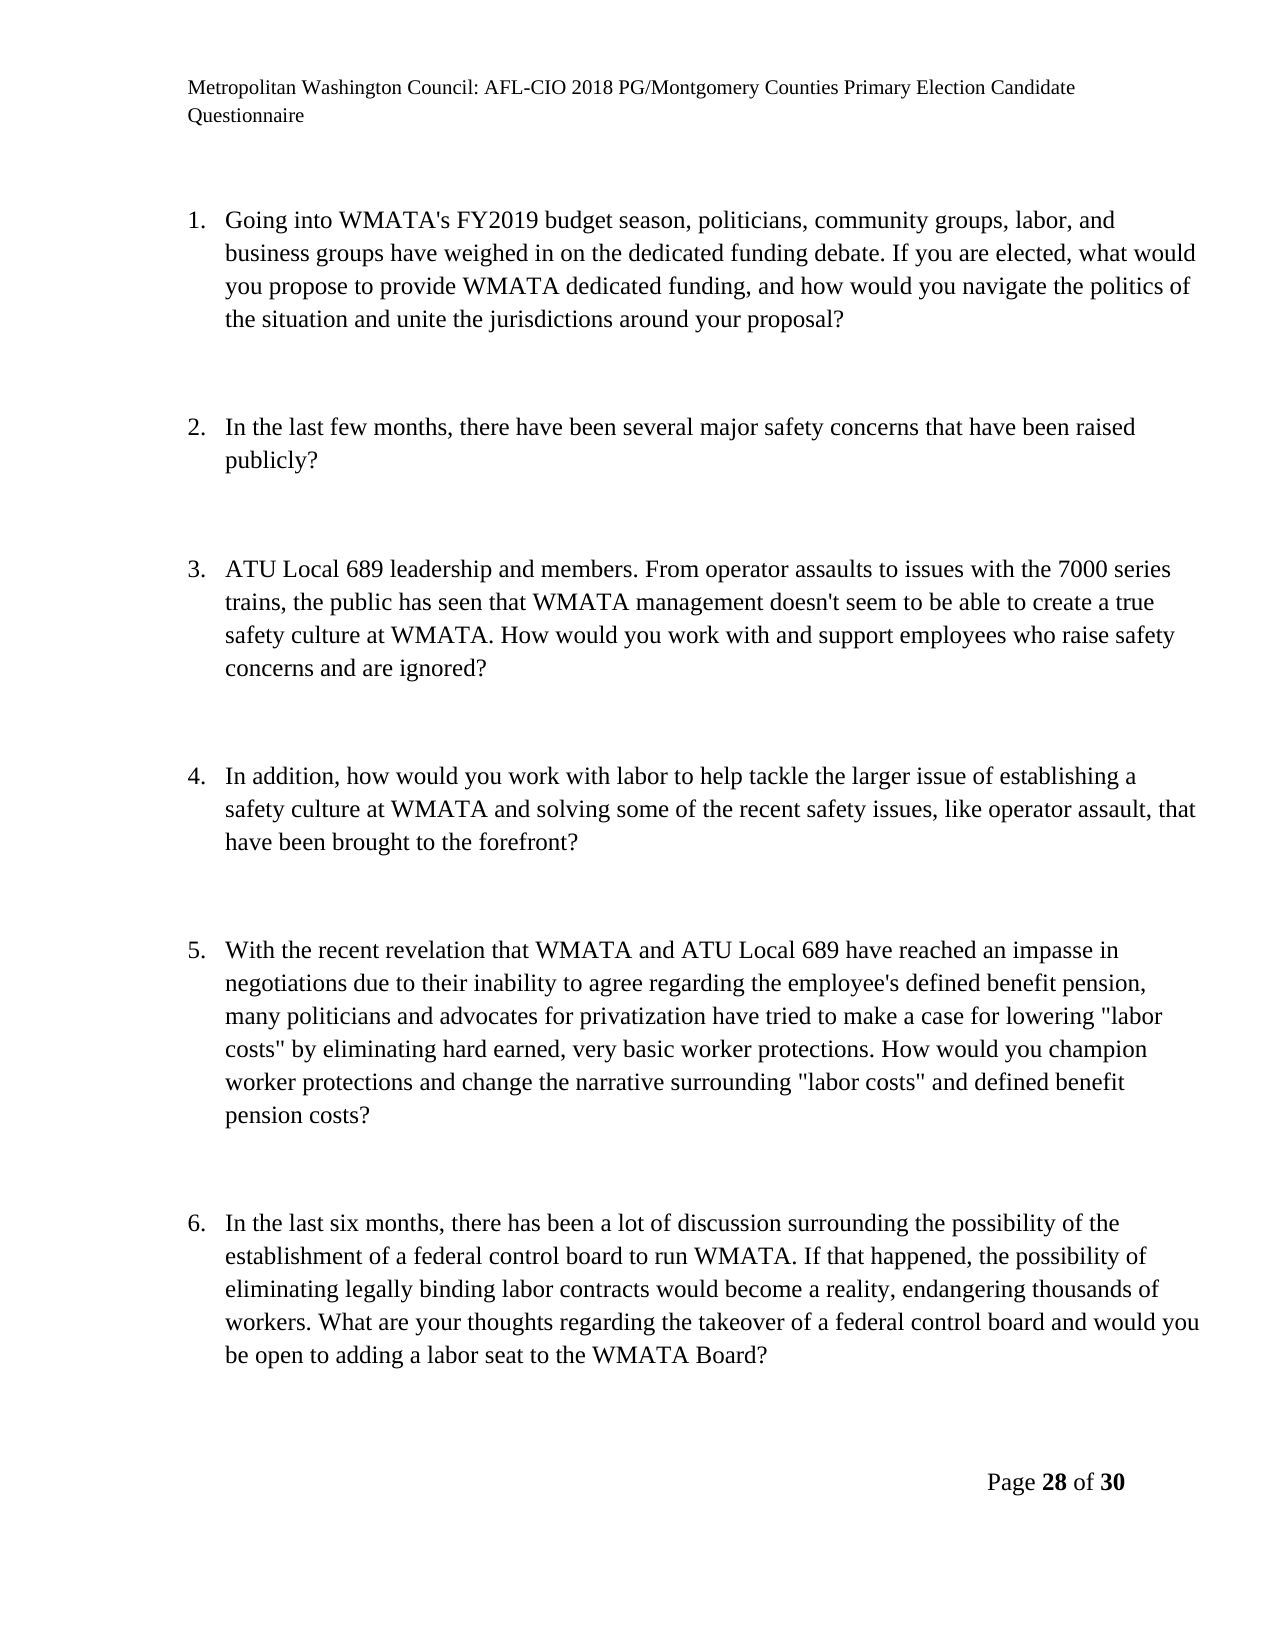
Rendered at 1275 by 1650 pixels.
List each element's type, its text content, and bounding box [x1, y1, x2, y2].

subtitle With the recent revelation that WMATA and ATU Local 689 have reached an impasse in negotiations due to their inability to agree regarding the employee's defined benefit pension, many politicians and advocates for privatization have tried to make a case for lowering "labor costs" by eliminating hard earned, very basic worker protections. How would you champion worker protections and change the narrative surrounding "labor costs" and defined benefit pension costs? [187, 935, 1200, 1129]
subtitle Going into WMATA's FY2019 budget season, politicians, community groups, labor, and business groups have weighed in on the dedicated funding debate. If you are elected, what would you propose to provide WMATA dedicated funding, and how would you navigate the politics of the situation and unite the jurisdictions around your proposal? [187, 205, 1200, 333]
subtitle In the last few months, there have been several major safety concerns that have been raised publicly? [187, 412, 1200, 473]
subtitle ATU Local 689 leadership and members. From operator assaults to issues with the 7000 series trains, the public has seen that WMATA management doesn't seem to be able to create a true safety culture at WMATA. How would you work with and support employees who raise safety concerns and are ignored? [187, 554, 1200, 682]
subtitle In addition, how would you work with labor to help tackle the larger issue of establishing a safety culture at WMATA and solving some of the recent safety issues, like operator assault, that have been brought to the forefront? [187, 761, 1200, 856]
subtitle In the last six months, there has been a lot of discussion surrounding the possibility of the establishment of a federal control board to run WMATA. If that happened, the possibility of eliminating legally binding labor contracts would become a reality, endangering thousands of workers. What are your thoughts regarding the takeover of a federal control board and would you be open to adding a labor seat to the WMATA Board? [187, 1208, 1200, 1368]
